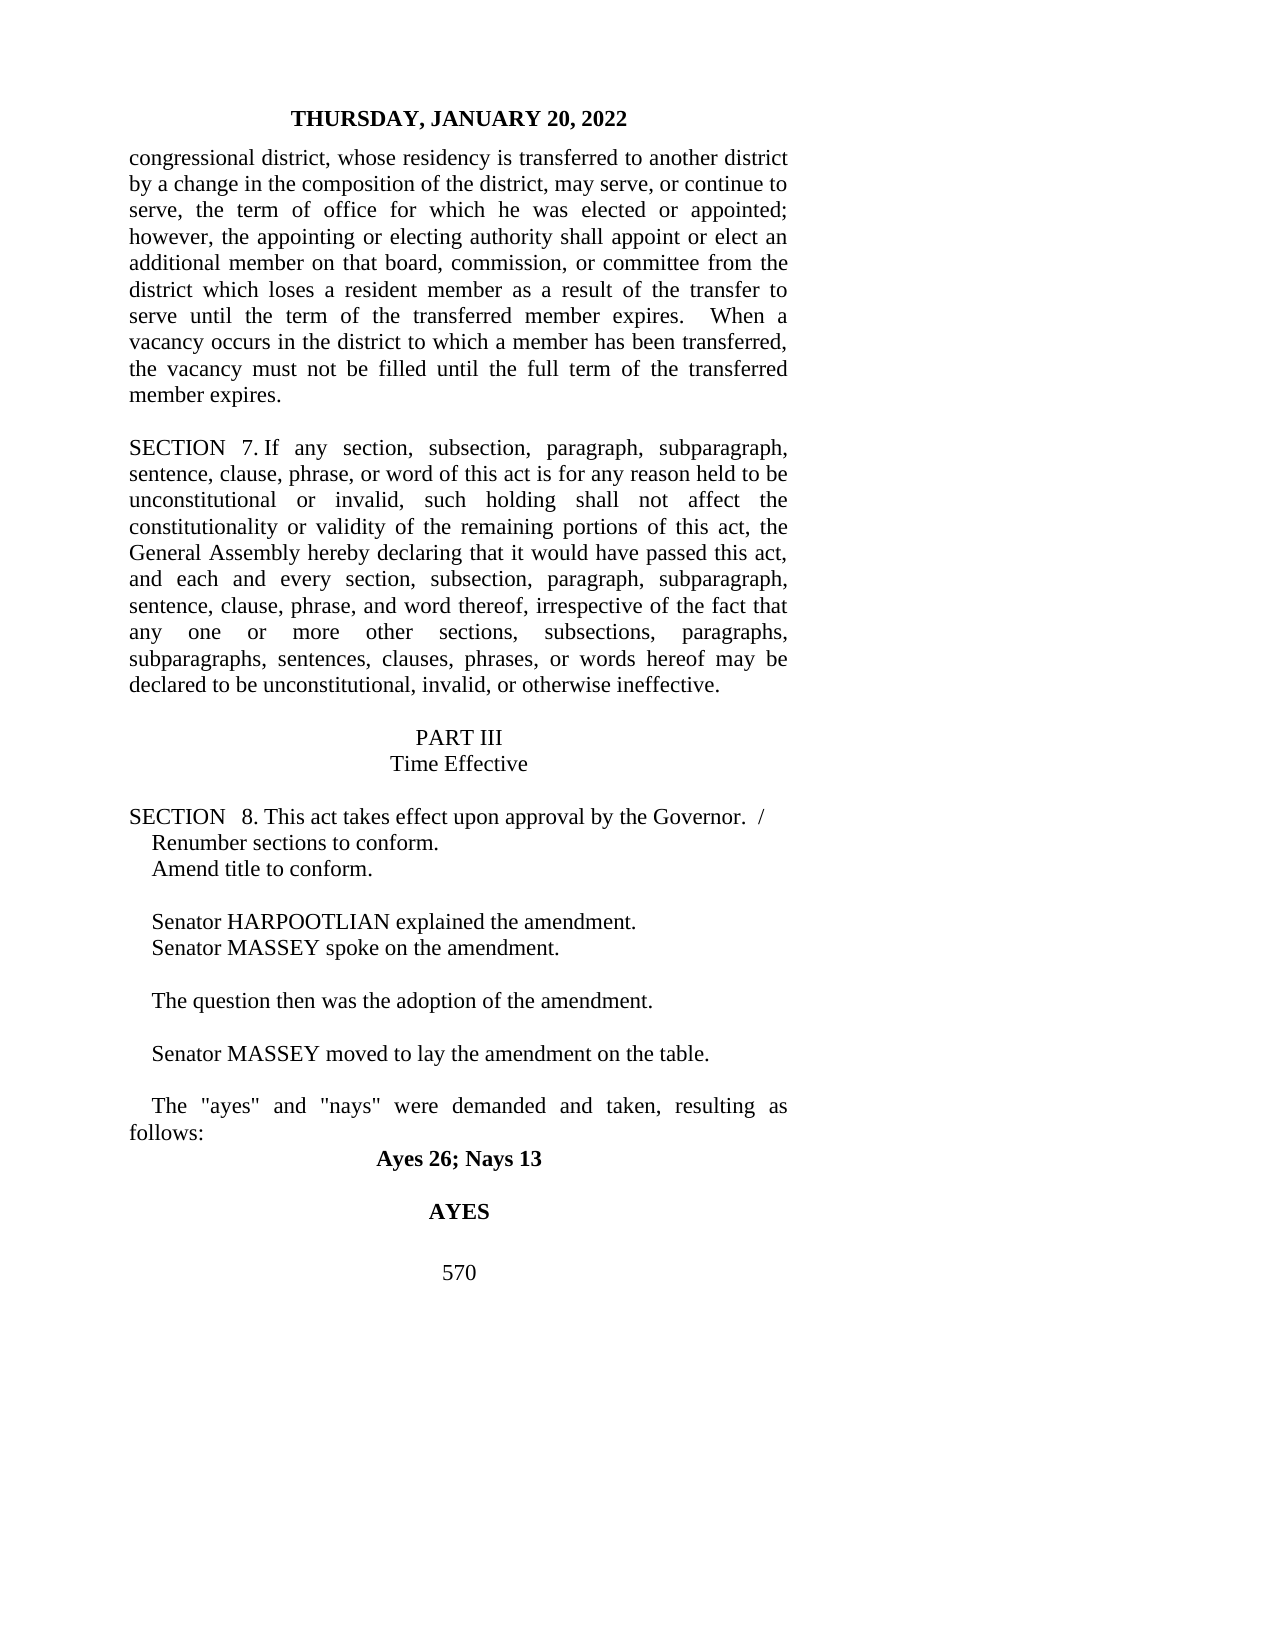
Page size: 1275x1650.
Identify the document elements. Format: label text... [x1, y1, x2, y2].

text Renumber sections to conform. [129, 829, 789, 855]
text The question then was the adoption of the amendment. [129, 987, 789, 1013]
text Ayes 26; Nays 13 [129, 1145, 789, 1172]
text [129, 144, 789, 407]
text SECTION 7. If any section, subsection, paragraph, subparagraph, sentence, clause, phrase, or word of this act is for any reason held to be unconstitutional or invalid, such holding shall not affect the constitutionality or validity of the remaining portions of this act, the General Assembly hereby declaring that it would have passed this act, and each and every section, subsection, paragraph, subparagraph, sentence, clause, phrase, and word thereof, irrespective of the fact that any one or more other sections, subsections, paragraphs, subparagraphs, sentences, clauses, phrases, or words hereof may be declared to be unconstitutional, invalid, or otherwise ineffective. [129, 434, 789, 697]
text The "ayes" and "nays" were demanded and taken, resulting as follows: [129, 1093, 789, 1145]
text Senator MASSEY spoke on the amendment. [129, 934, 789, 961]
text Senator HARPOOTLIAN explained the amendment. [129, 908, 789, 934]
text AYES [129, 1198, 789, 1224]
text SECTION 8. This act takes effect upon approval by the Governor. / [129, 803, 789, 829]
text Senator MASSEY moved to lay the amendment on the table. [129, 1040, 789, 1066]
text Time Effective [129, 750, 789, 776]
text Amend title to conform. [129, 855, 789, 882]
text PART III [129, 724, 789, 750]
